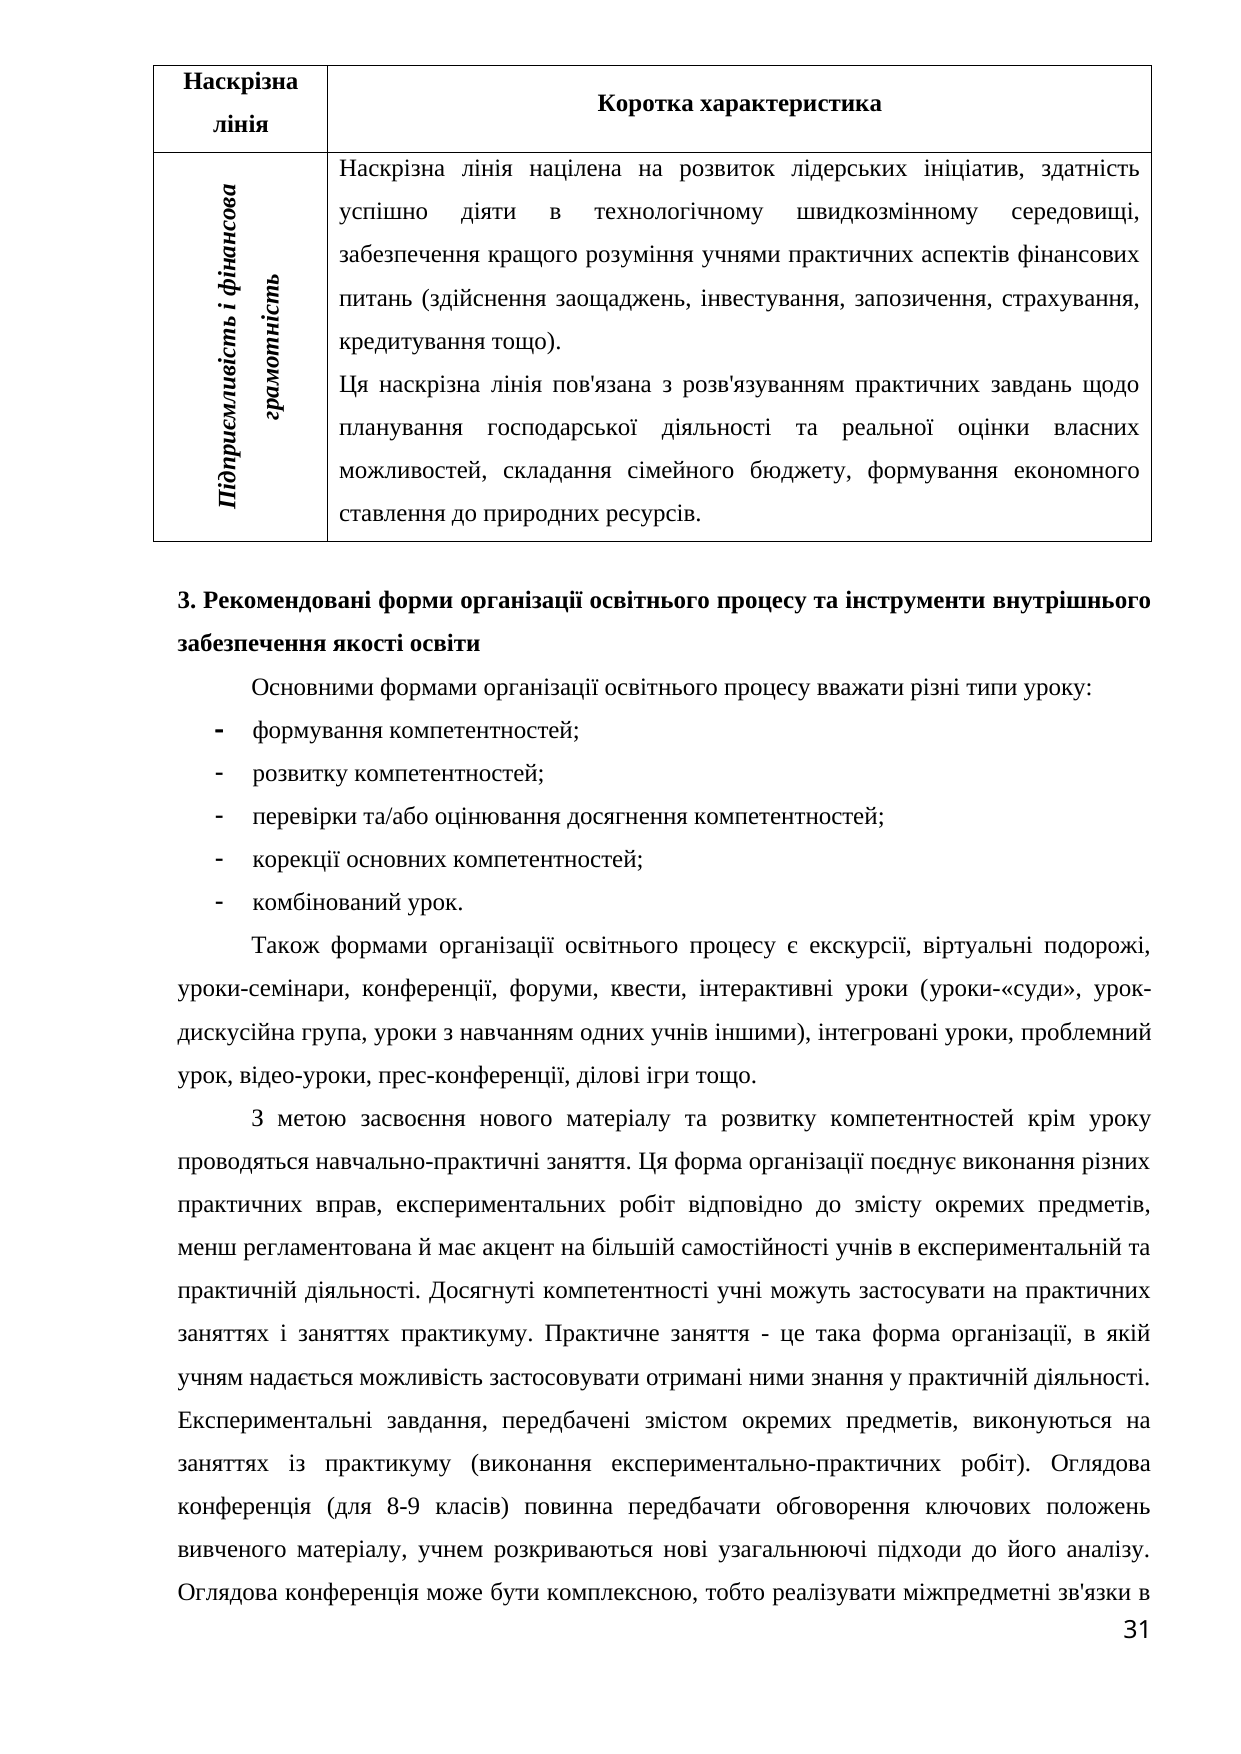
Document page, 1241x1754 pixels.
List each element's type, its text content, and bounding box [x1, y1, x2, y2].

list розвитку компетентностей; [215, 758, 1152, 787]
table_header Коротка характеристика [328, 66, 1151, 152]
list комбінований урок. [215, 887, 1143, 916]
text Основними формами організації освітнього процесу вважати різні типи уроку: [177, 672, 1152, 700]
table_header Наскрізна лінія [154, 66, 327, 152]
table_cell Підприємливість і фінансова грамотність [154, 153, 327, 541]
list перевірки та/або оцінювання досягнення компетентностей; [215, 801, 1143, 830]
list корекції основних компетентностей; [215, 844, 1143, 873]
text Також формами організації освітнього процесу є екскурсії, віртуальні подорожі, уроки-семінари, конференції, форуми, квести, інтерактивні уроки (уроки-«суди», урок-дискусійна група, уроки з навчанням одних учнів іншими), інтегровані уроки, проблемний урок, відео-уроки, прес-конференції, ділові ігри тощо. [177, 930, 1152, 1088]
text 3. Рекомендовані форми організації освітнього процесу та інструменти внутрішнього забезпечення якості освіти [177, 585, 1152, 657]
list формування компетентностей; [215, 715, 1152, 743]
table_cell Наскрізна лінія націлена на розвиток лідерських ініціатив, здатність успішно діяти в технологічному швидкозмінному середовищі, забезпечення кращого розуміння учнями практичних аспектів фінансових питань (здійснення заощаджень, інвестування, запозичення, страхування, кредитування тощо). Ця наскрізна лінія пов'язана з розв'язуванням практичних завдань щодо планування господарської діяльності та реальної оцінки власних можливостей, складання сімейного бюджету, формування економного ставлення до природних ресурсів. [328, 153, 1151, 541]
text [177, 1103, 1152, 1606]
